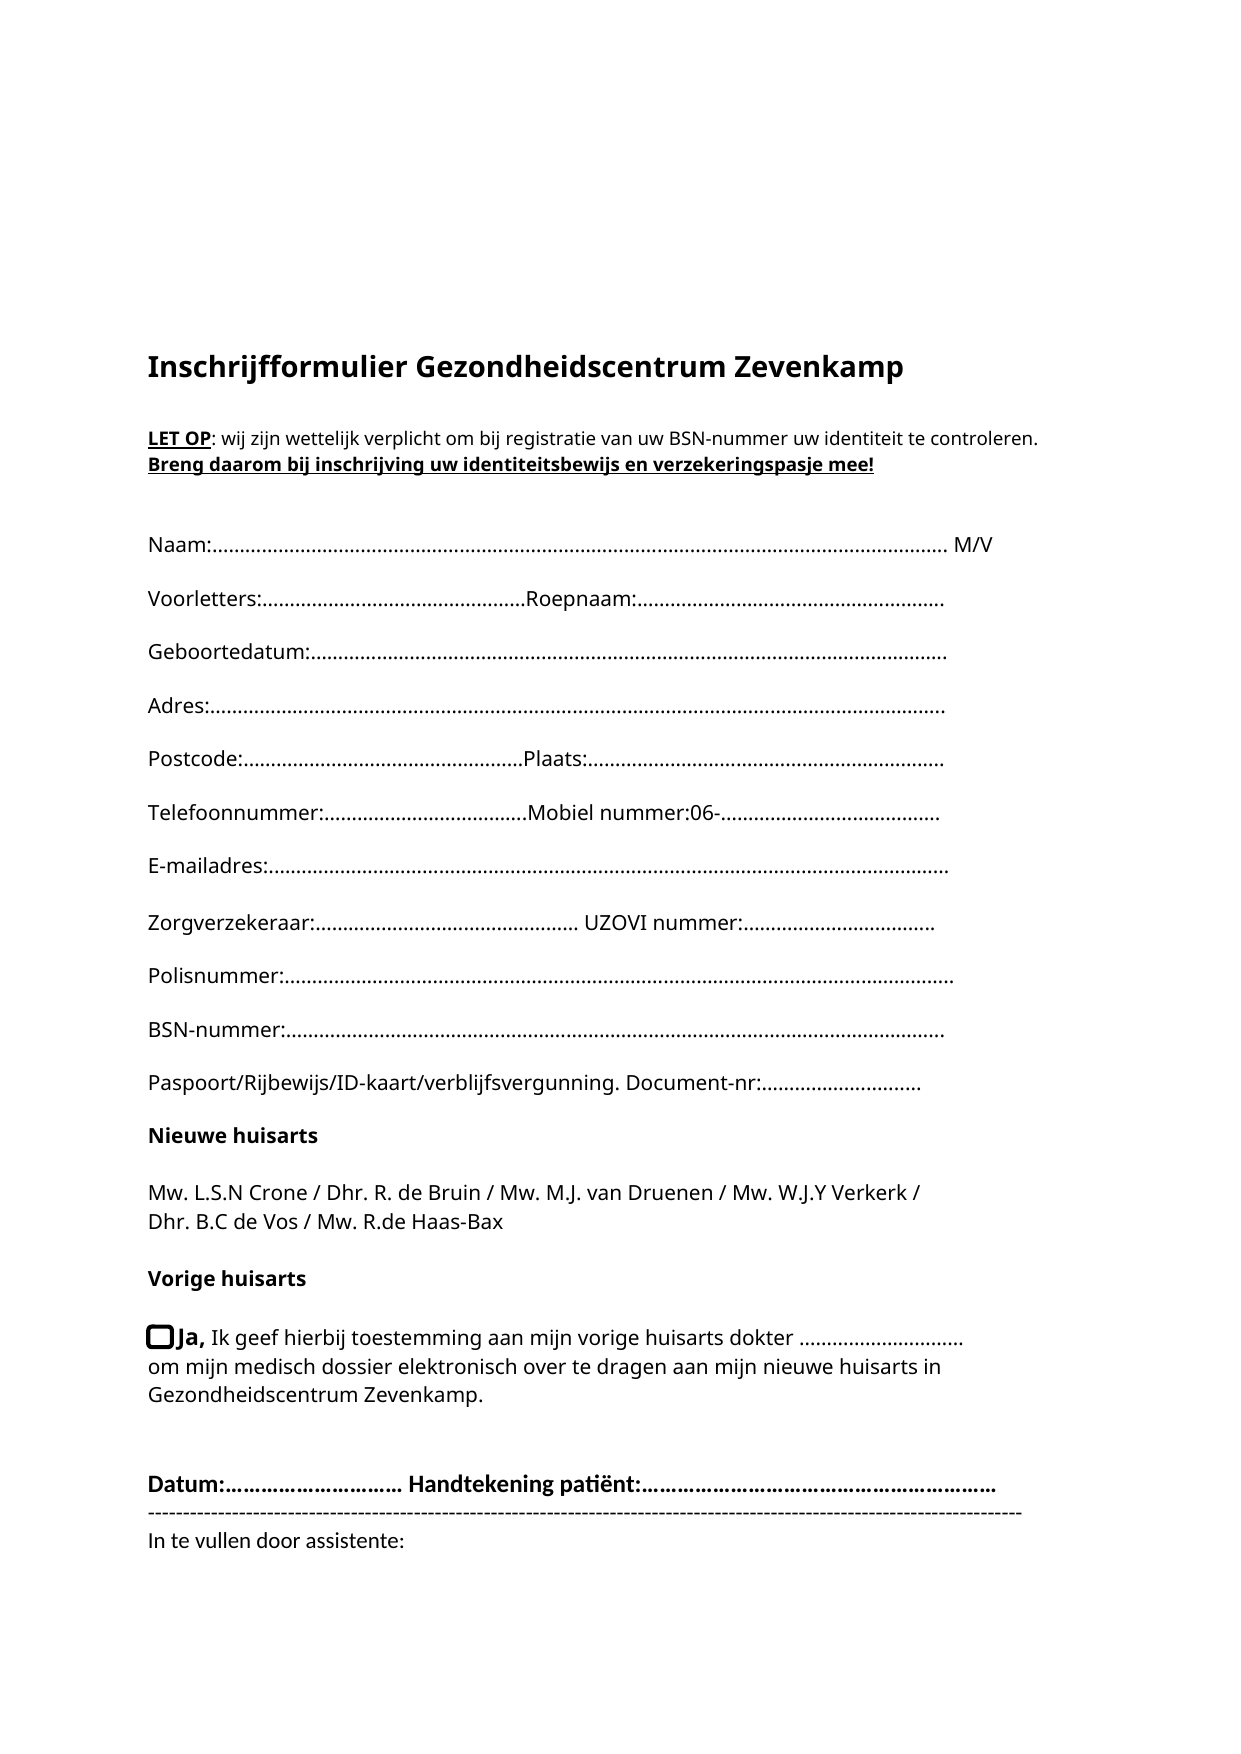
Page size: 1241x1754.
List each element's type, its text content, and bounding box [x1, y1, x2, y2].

text BSN-nummer:………………………………………………………………………………………………………... [148, 1015, 1093, 1043]
text Postcode:……………………………………………Plaats:……………………………………………………….. [148, 744, 1093, 773]
text Naam:…………………………………………………………………………………………………………………….. M/V [148, 530, 1093, 559]
text Voorletters:…………………………………………Roepnaam:……………………………………………….. [148, 584, 1093, 612]
text In te vullen door assistente: [148, 1526, 1093, 1554]
text Datum:………………………… Handtekening patiënt:…………………………………………………… ----------------------------------------------------------------------------------------------------------------------------- [148, 1468, 1093, 1526]
text Inschrijfformulier Gezondheidscentrum Zevenkamp [148, 306, 1093, 386]
text Nieuwe huisarts [148, 1122, 1093, 1150]
text E-mailadres:.…………………………………………………………………………………………………………… [148, 851, 1093, 879]
text Vorige huisarts [148, 1264, 1093, 1292]
text Telefoonnummer:……………………………….Mobiel nummer:06-…………………………………. [148, 798, 1093, 826]
text Ja, Ik geef hierbij toestemming aan mijn vorige huisarts dokter ………………………… om mijn medisch dossier elektronisch over te dragen aan mijn nieuwe huisarts in Gezondheidscentrum Zevenkamp. [148, 1321, 1093, 1409]
text Adres:…………………………………………………………………………………………………………………….. [148, 691, 1093, 719]
text LET OP: wij zijn wettelijk verplicht om bij registratie van uw BSN-nummer uw identiteit te controleren. Breng daarom bij inschrijving uw identiteitsbewijs en verzekeringspasje mee! [148, 425, 1093, 476]
text Zorgverzekeraar:………………………………………… UZOVI nummer:…………………………….. [148, 908, 1093, 936]
text Polisnummer:………………………………………………………………………………………………………….. [148, 961, 1093, 990]
text Mw. L.S.N Crone / Dhr. R. de Bruin / Mw. M.J. van Druenen / Mw. W.J.Y Verkerk / [148, 1178, 1093, 1207]
text Paspoort/Rijbewijs/ID-kaart/verblijfsvergunning. Document-nr:………………........... [148, 1068, 1093, 1097]
text Dhr. B.C de Vos / Mw. R.de Haas-Bax [148, 1207, 1093, 1235]
text Geboortedatum:…………………………………………………………………………………………………….. [148, 637, 1093, 666]
